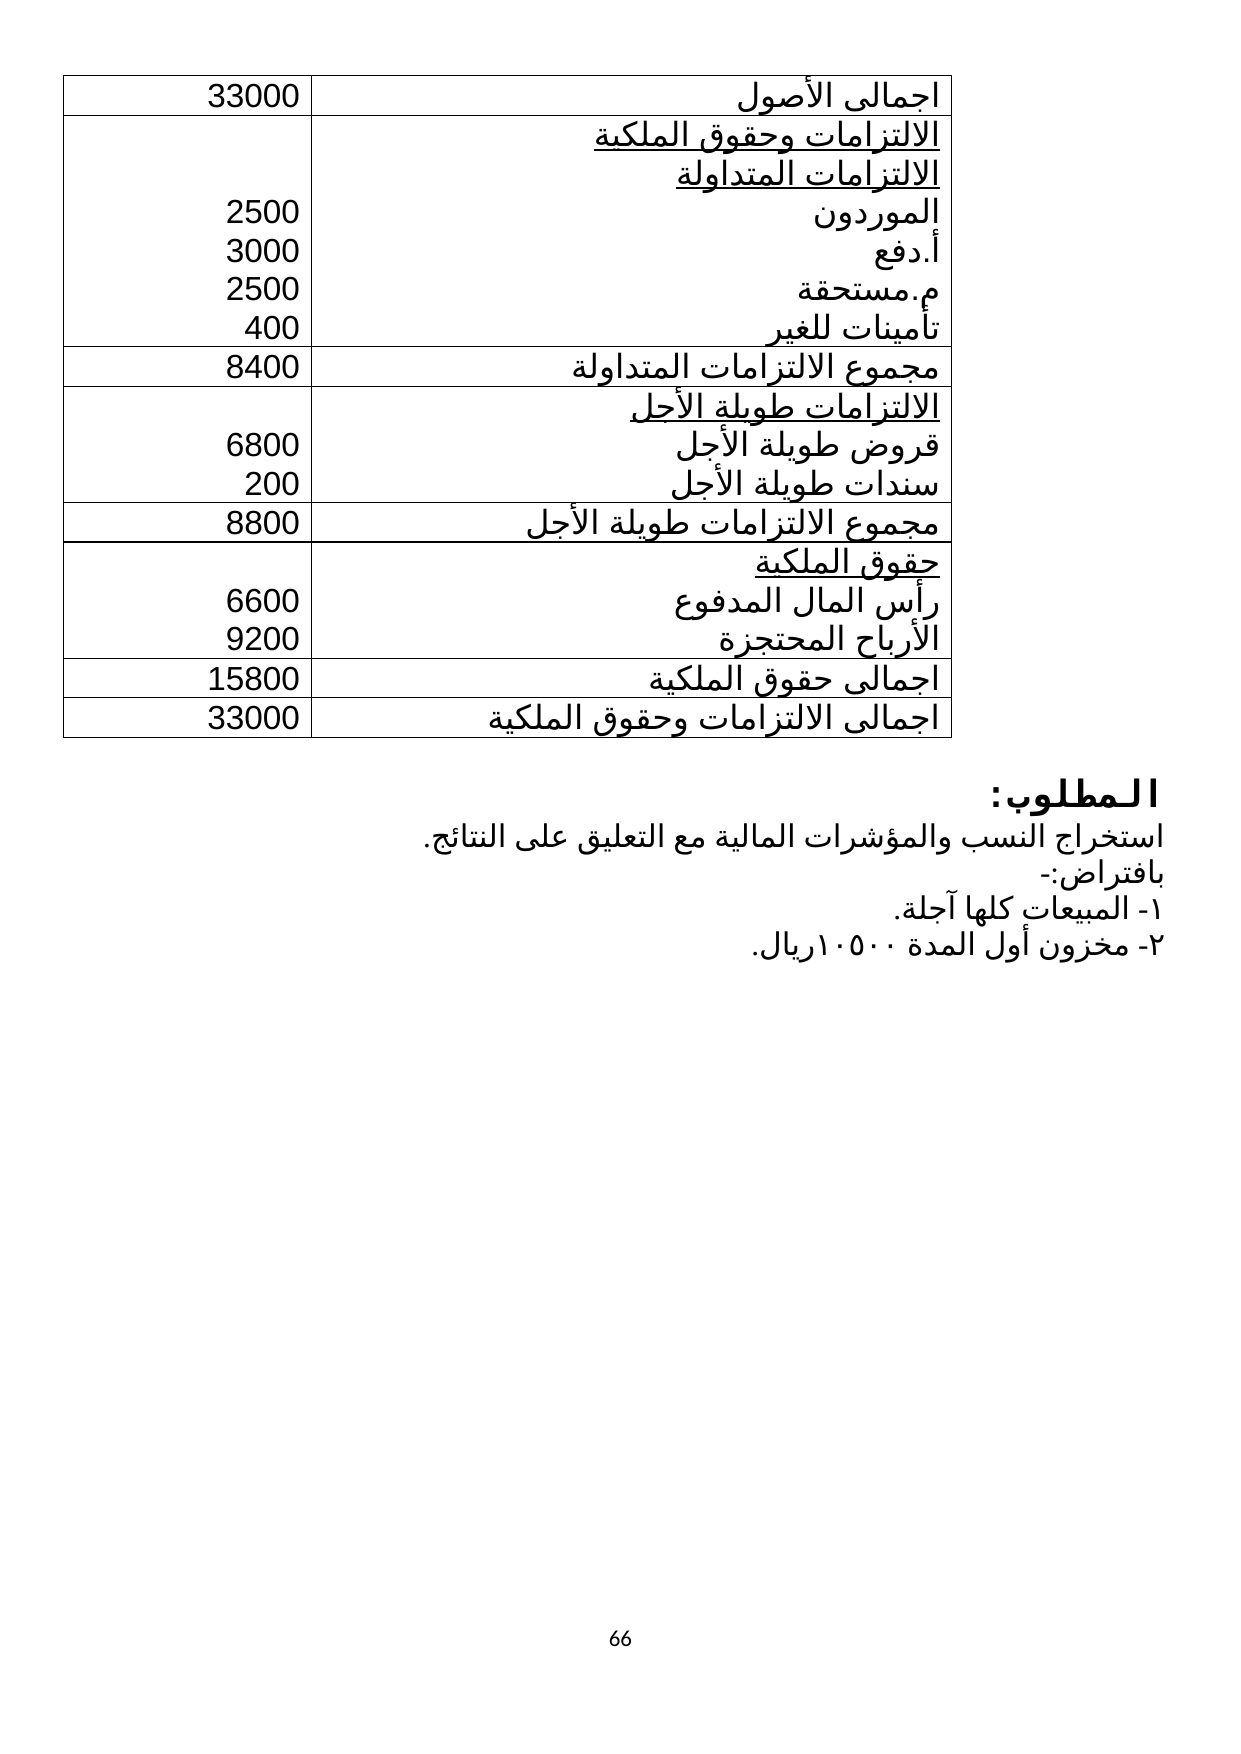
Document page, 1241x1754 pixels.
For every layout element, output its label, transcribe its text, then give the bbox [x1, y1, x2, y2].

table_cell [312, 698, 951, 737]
text بافتراض:- [75, 855, 1165, 891]
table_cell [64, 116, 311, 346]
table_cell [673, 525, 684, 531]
text استخراج النسب والمؤشرات المالیة مع التعلیق على النتائج. [75, 819, 1165, 855]
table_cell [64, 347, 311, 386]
text المطلوب: [75, 776, 1165, 819]
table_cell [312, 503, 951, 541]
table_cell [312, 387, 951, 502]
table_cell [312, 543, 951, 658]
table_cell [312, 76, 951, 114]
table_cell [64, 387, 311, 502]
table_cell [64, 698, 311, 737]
text ٢- مخزون أول المدة ١٠٥٠٠ريال. [75, 927, 1165, 962]
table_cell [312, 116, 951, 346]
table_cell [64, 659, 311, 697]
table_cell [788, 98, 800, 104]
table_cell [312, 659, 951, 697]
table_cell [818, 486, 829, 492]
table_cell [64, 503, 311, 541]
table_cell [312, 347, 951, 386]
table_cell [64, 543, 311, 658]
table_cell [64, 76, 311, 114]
text ١- المبیعات كلھا آجلة. [75, 891, 1165, 927]
